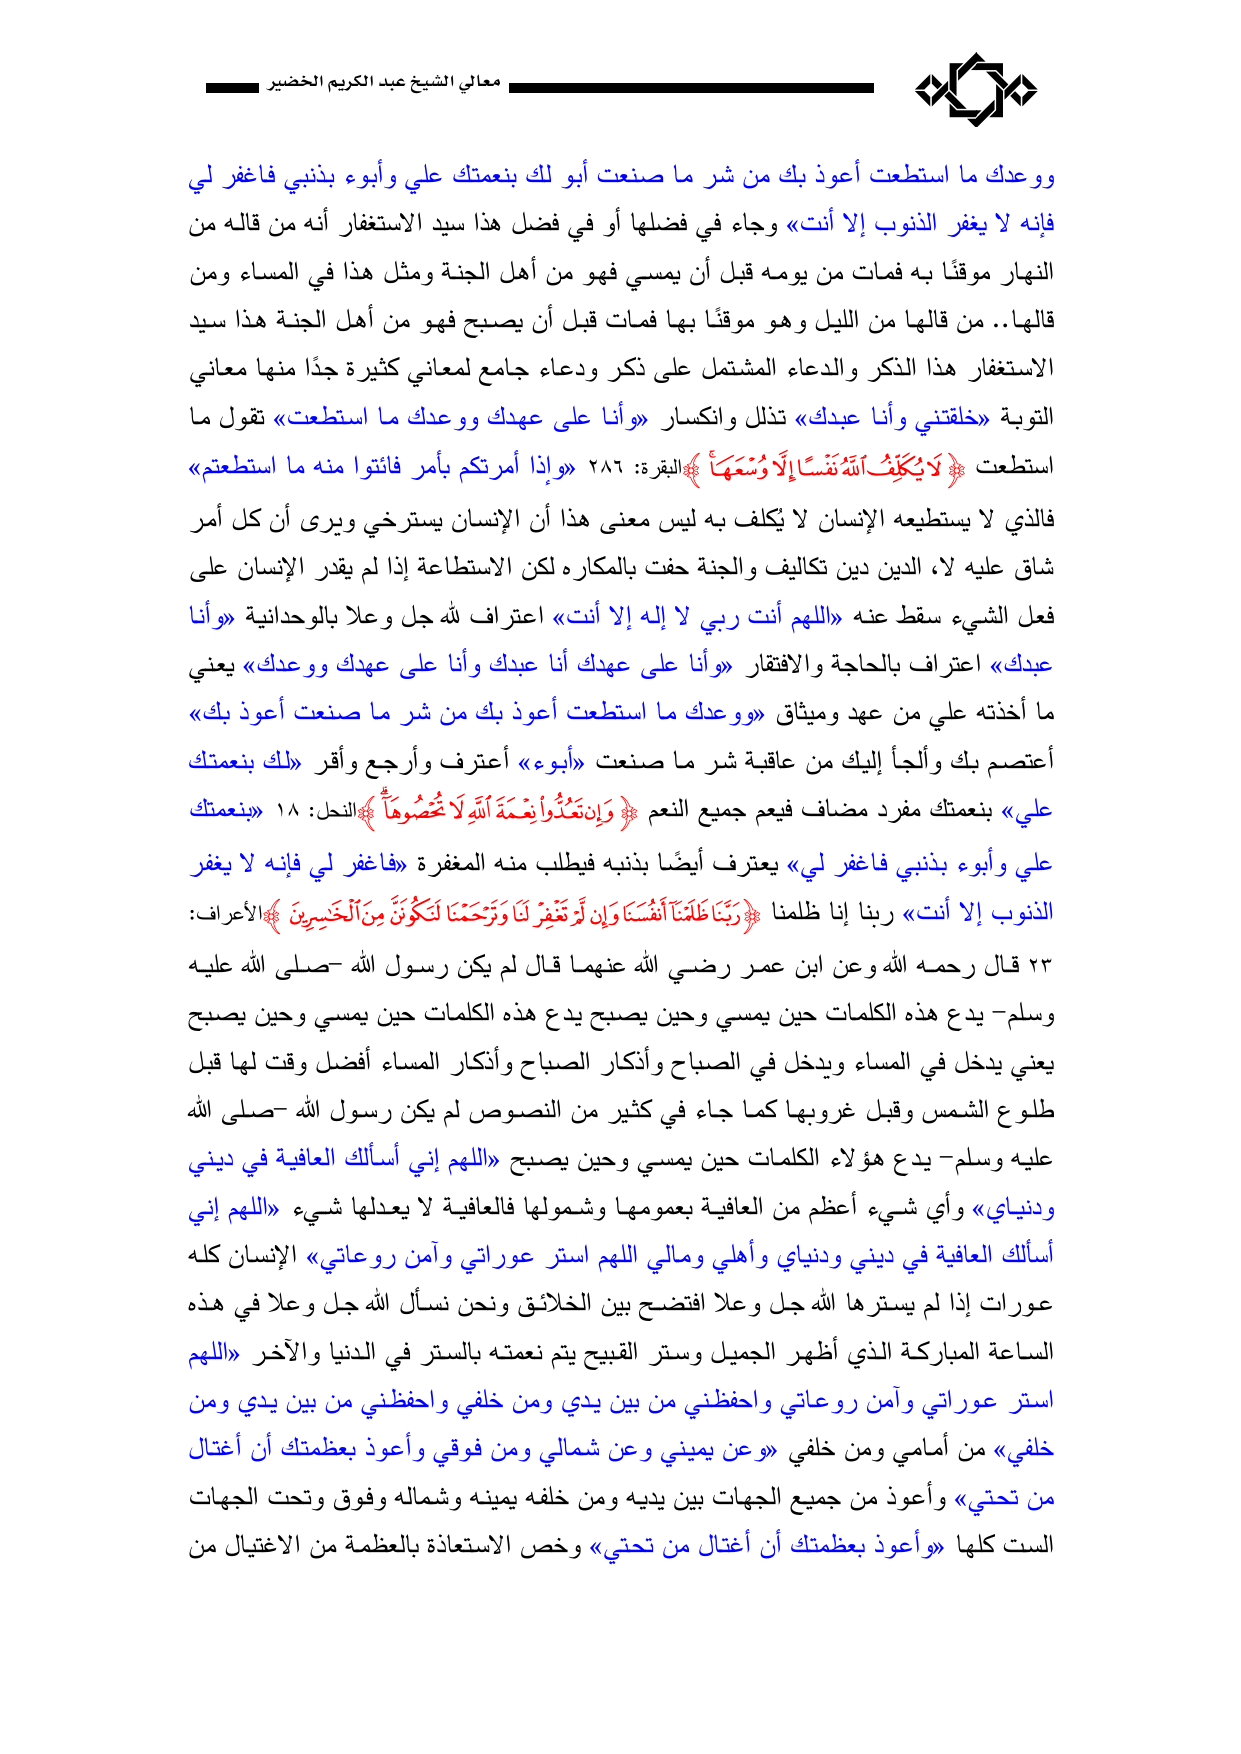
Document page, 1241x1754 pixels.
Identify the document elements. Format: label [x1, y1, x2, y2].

text [187, 150, 1053, 1568]
